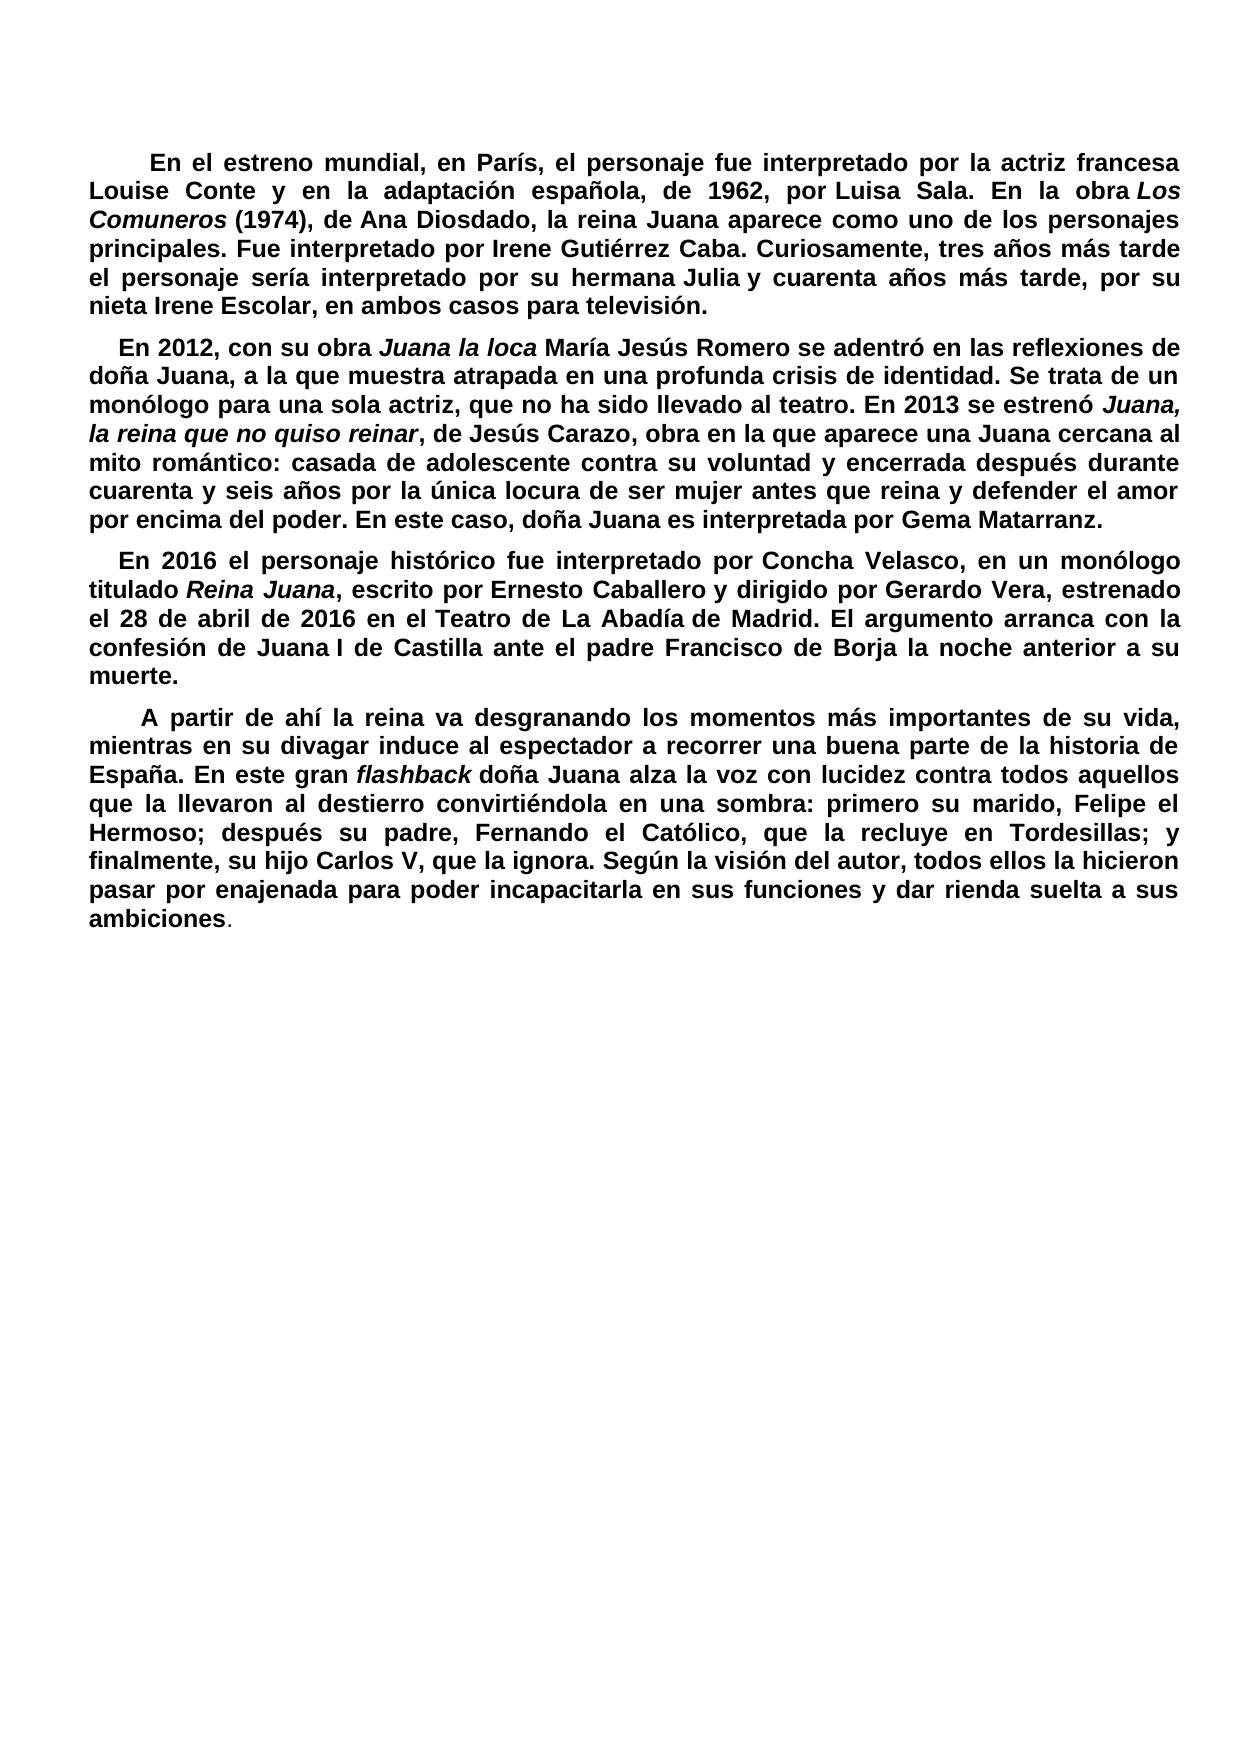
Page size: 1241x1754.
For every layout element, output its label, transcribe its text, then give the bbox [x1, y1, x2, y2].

text En 2016 el personaje histórico fue interpretado por Concha Velasco, en un monólogo titulado Reina Juana, escrito por Ernesto Caballero y dirigido por Gerardo Vera, estrenado el 28 de abril de 2016 en el Teatro de La Abadía de Madrid. El argumento arranca con la confesión de Juana I de Castilla ante el padre Francisco de Borja la noche anterior a su muerte. [88, 546, 1181, 690]
text En el estreno mundial, en París, el personaje fue interpretado por la actriz francesa Louise Conte y en la adaptación española, de 1962, por Luisa Sala. En la obra Los Comuneros (1974), de Ana Diosdado, la reina Juana aparece como uno de los personajes principales. Fue interpretado por Irene Gutiérrez Caba. Curiosamente, tres años más tarde el personaje sería interpretado por su hermana Julia y cuarenta años más tarde, por su nieta Irene Escolar, en ambos casos para televisión. [88, 148, 1181, 320]
text A partir de ahí la reina va desgranando los momentos más importantes de su vida, mientras en su divagar induce al espectador a recorrer una buena parte de la historia de España. En este gran flashback doña Juana alza la voz con lucidez contra todos aquellos que la llevaron al destierro convirtiéndola en una sombra: primero su marido, Felipe el Hermoso; después su padre, Fernando el Católico, que la recluye en Tordesillas; y finalmente, su hijo Carlos V, que la ignora. Según la visión del autor, todos ellos la hicieron pasar por enajenada para poder incapacitarla en sus funciones y dar rienda suelta a sus ambiciones. [88, 703, 1181, 933]
text En 2012, con su obra Juana la loca María Jesús Romero se adentró en las reflexiones de doña Juana, a la que muestra atrapada en una profunda crisis de identidad. Se trata de un monólogo para una sola actriz, que no ha sido llevado al teatro. En 2013 se estrenó Juana, la reina que no quiso reinar, de Jesús Carazo, obra en la que aparece una Juana cercana al mito romántico: casada de adolescente contra su voluntad y encerrada después durante cuarenta y seis años por la única locura de ser mujer antes que reina y defender el amor por encima del poder. En este caso, doña Juana es interpretada por Gema Matarranz. [88, 333, 1181, 534]
